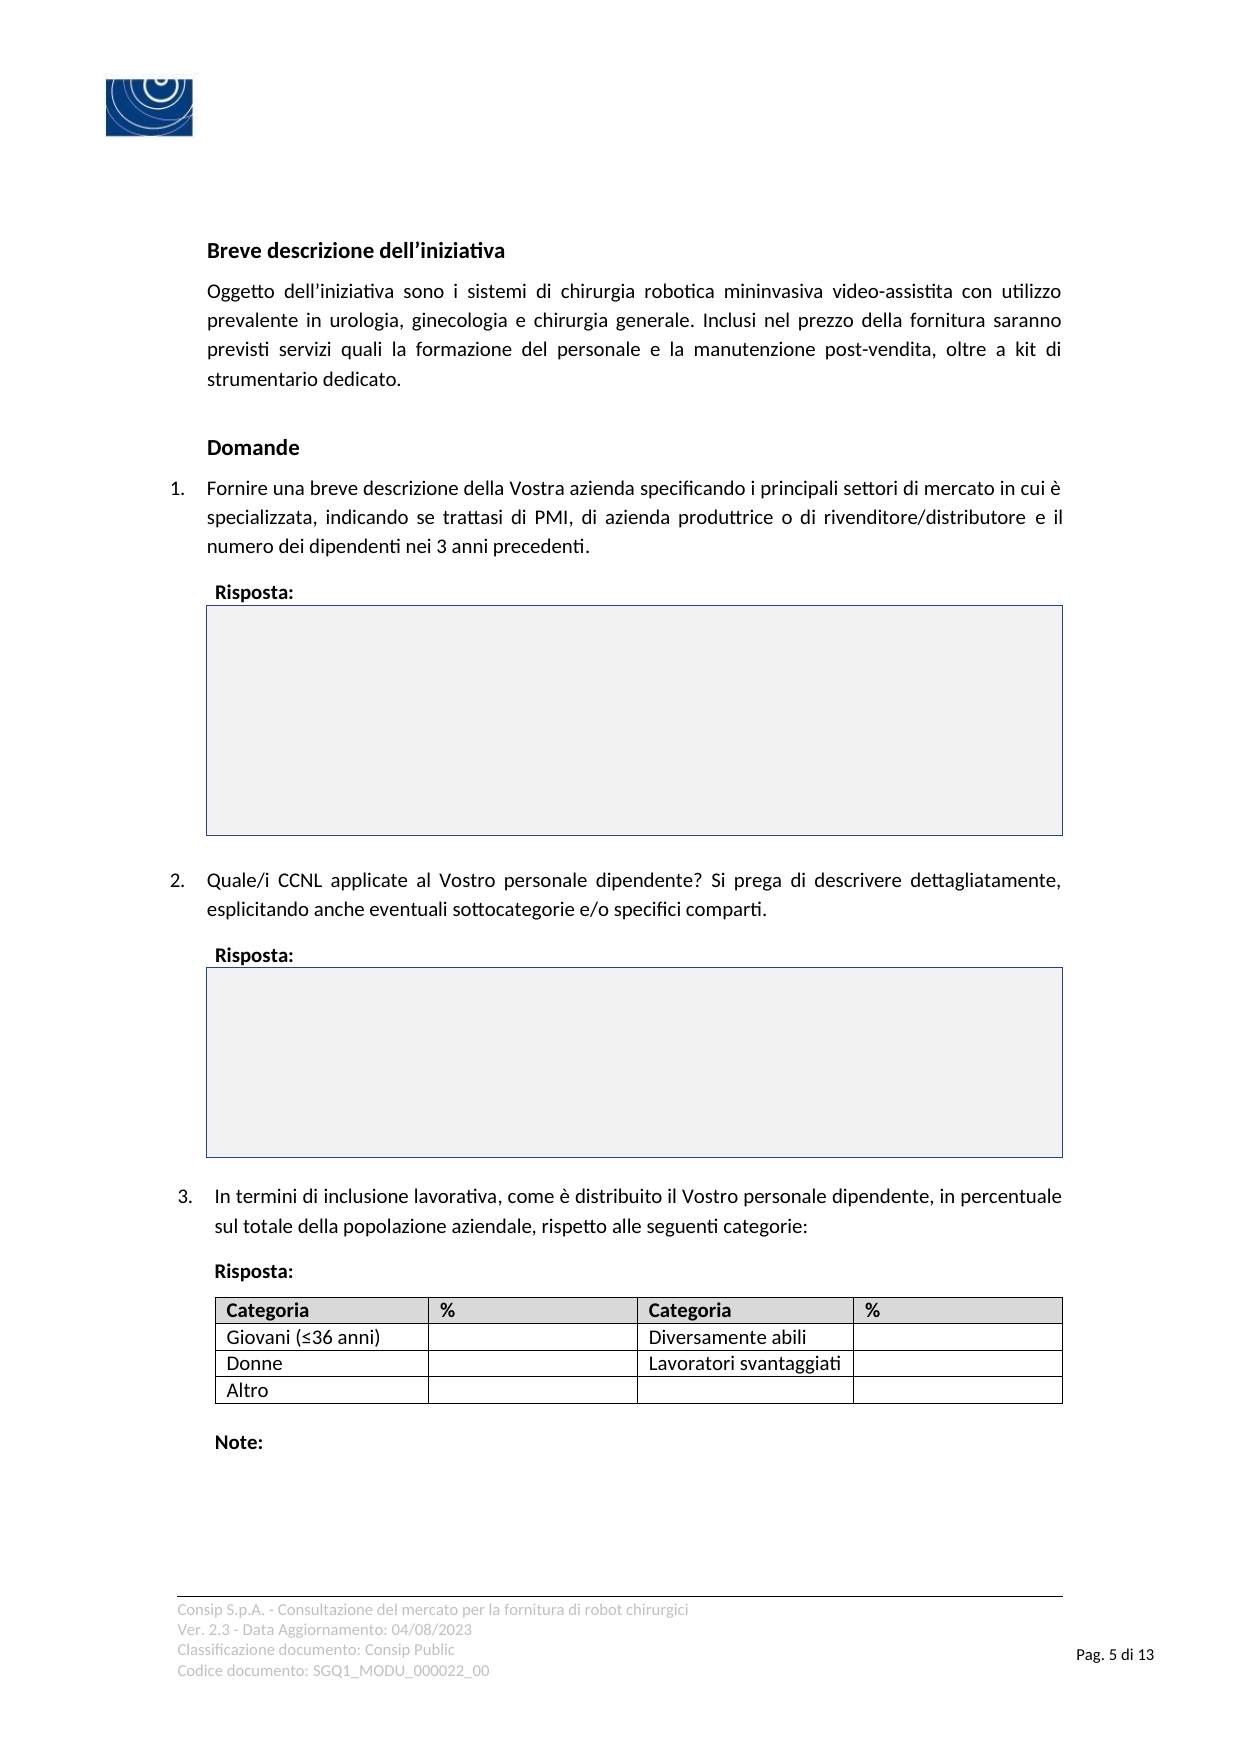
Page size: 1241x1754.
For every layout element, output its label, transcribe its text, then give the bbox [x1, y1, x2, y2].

table_cell [429, 1377, 637, 1402]
list Quale/i CCNL applicate al Vostro personale dipendente? Si prega di descrivere dettagliatamente, esplicitando anche eventuali sottocategorie e/o specifici comparti. [169, 867, 1063, 921]
table_cell Diversamente abili [638, 1324, 853, 1349]
text Breve descrizione dell’iniziativa [207, 236, 1063, 264]
table_header [207, 968, 1062, 1157]
picture [103, 73, 199, 141]
list Fornire una breve descrizione della Vostra azienda specificando i principali settori di mercato in cui è specializzata, indicando se trattasi di PMI, di azienda produttrice o di rivenditore/distributore e il numero dei dipendenti nei 3 anni precedenti. [169, 475, 1063, 559]
table_cell [429, 1324, 637, 1349]
table_header % [429, 1298, 637, 1323]
list Risposta: [215, 942, 1063, 967]
table_cell Lavoratori svantaggiati [638, 1351, 853, 1376]
table_header % [854, 1298, 1062, 1323]
table_cell [429, 1351, 637, 1376]
table_cell Donne [216, 1351, 428, 1376]
table_cell [854, 1324, 1062, 1349]
table_cell [854, 1377, 1062, 1402]
table_header Categoria [638, 1298, 853, 1323]
table_header Categoria [216, 1298, 428, 1323]
subtitle Risposta: [177, 1259, 1063, 1284]
text Domande [207, 433, 1063, 461]
text Note: [177, 1429, 1063, 1454]
list In termini di inclusione lavorativa, come è distribuito il Vostro personale dipendente, in percentuale sul totale della popolazione aziendale, rispetto alle seguenti categorie: [177, 1184, 1063, 1238]
list Risposta: [215, 579, 1063, 605]
table_cell Giovani (≤36 anni) [216, 1324, 428, 1349]
text Oggetto dell’iniziativa sono i sistemi di chirurgia robotica mininvasiva video-assistita con utilizzo prevalente in urologia, ginecologia e chirurgia generale. Inclusi nel prezzo della fornitura saranno previsti servizi quali la formazione del personale e la manutenzione post-vendita, oltre a kit di strumentario dedicato. [207, 278, 1063, 391]
table_cell [854, 1351, 1062, 1376]
table_cell Altro [216, 1377, 428, 1402]
table_cell [638, 1377, 853, 1402]
table_header [207, 606, 1062, 834]
